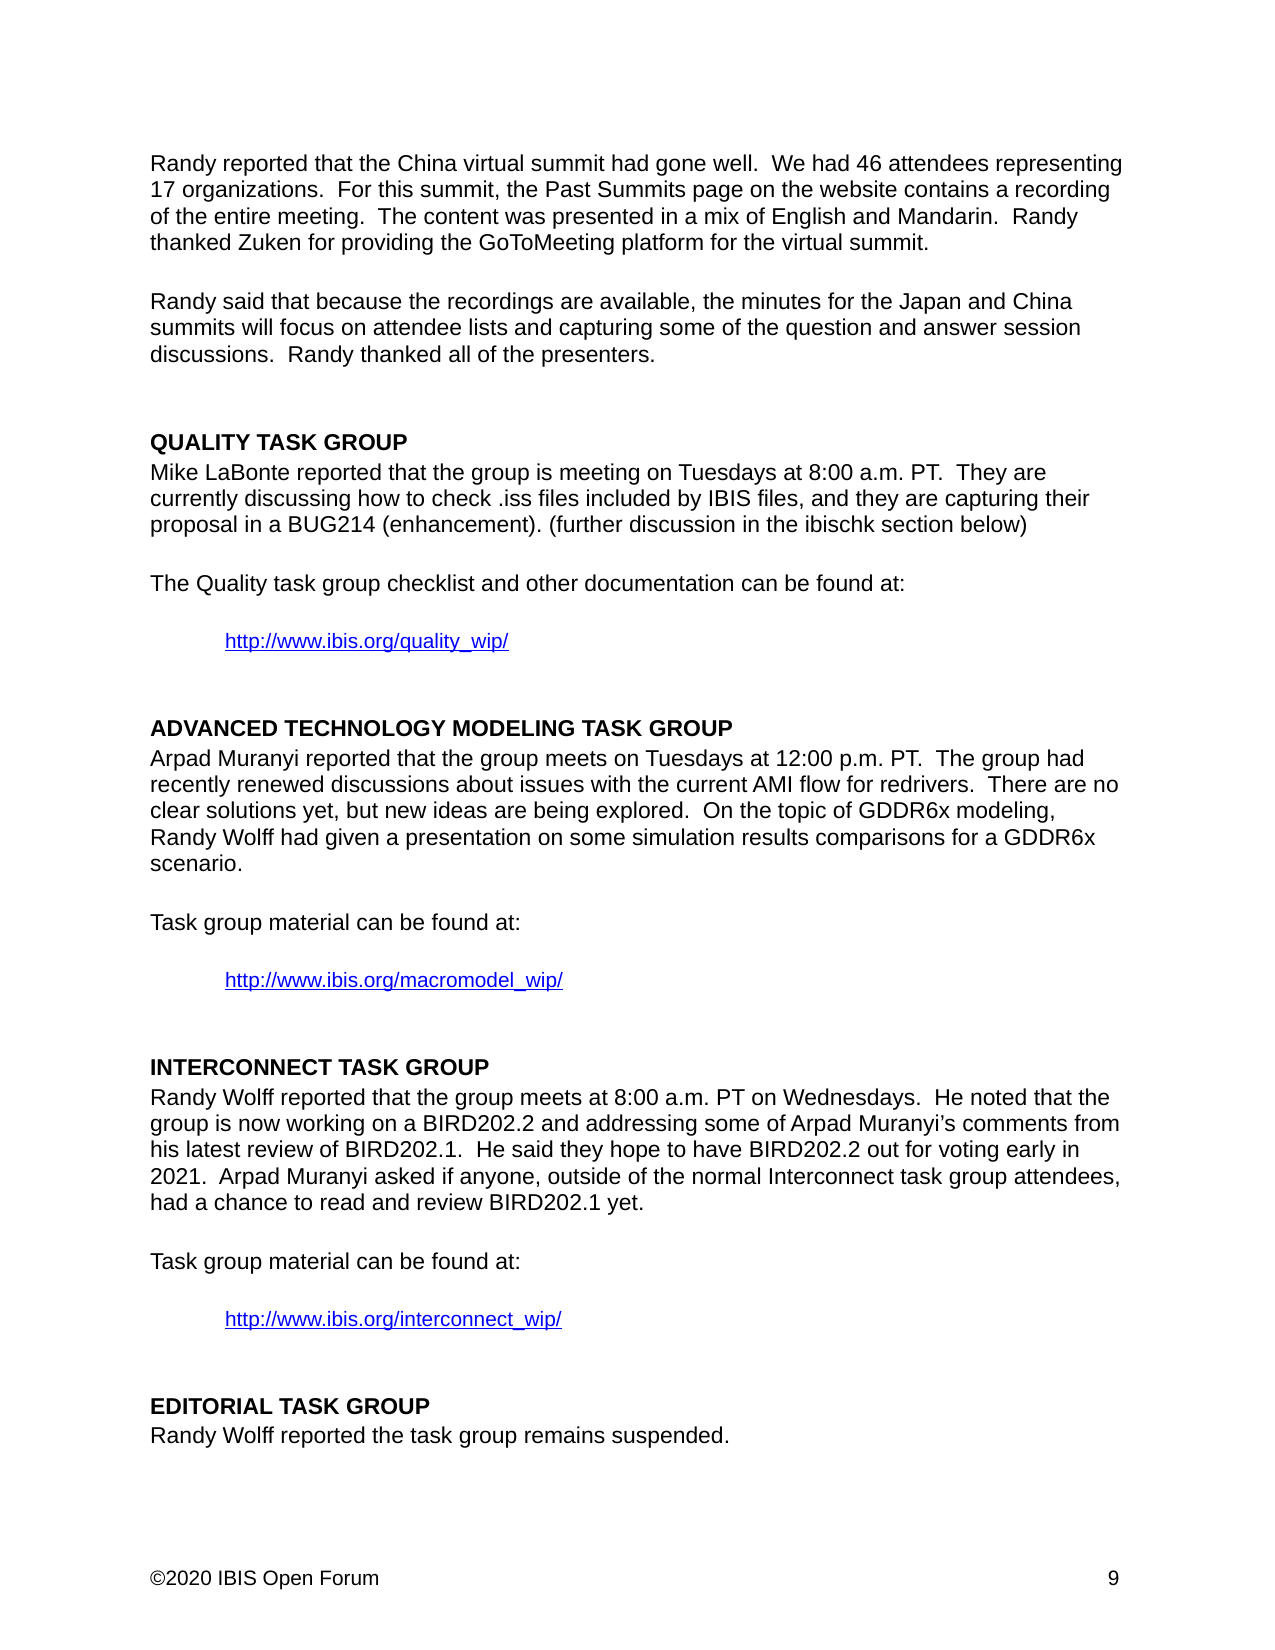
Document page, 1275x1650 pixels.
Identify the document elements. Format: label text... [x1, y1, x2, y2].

text Task group material can be found at: [150, 1248, 1124, 1274]
text http://www.ibis.org/macromodel_wip/ [150, 968, 1124, 992]
text Arpad Muranyi reported that the group meets on Tuesdays at 12:00 p.m. PT. The group had recently renewed discussions about issues with the current AMI flow for redrivers. There are no clear solutions yet, but new ideas are being explored. On the topic of GDDR6x modeling, Randy Wolff had given a presentation on some simulation results comparisons for a GDDR6x scenario. [150, 745, 1124, 877]
text ADVANCED TECHNOLOGY MODELING TASK GROUP [150, 715, 1124, 742]
text Task group material can be found at: [150, 909, 1124, 936]
text Randy reported that the China virtual summit had gone well. We had 46 attendees representing 17 organizations. For this summit, the Past Summits page on the website contains a recording of the entire meeting. The content was presented in a mix of English and Mandarin. Randy thanked Zuken for providing the GoToMeeting platform for the virtual summit. [150, 150, 1124, 255]
text QUALITY TASK GROUP [150, 429, 1124, 456]
text Mike LaBonte reported that the group is meeting on Tuesdays at 8:00 a.m. PT. They are currently discussing how to check .iss files included by IBIS files, and they are capturing their proposal in a BUG214 (enhancement). (further discussion in the ibischk section below) [150, 459, 1124, 538]
text Randy Wolff reported that the group meets at 8:00 a.m. PT on Wednesdays. He noted that the group is now working on a BIRD202.2 and addressing some of Arpad Muranyi’s comments from his latest review of BIRD202.1. He said they hope to have BIRD202.2 out for voting early in 2021. Arpad Muranyi asked if anyone, outside of the normal Interconnect task group attendees, had a chance to read and review BIRD202.1 yet. [150, 1084, 1124, 1215]
text EDITORIAL TASK GROUP [150, 1393, 1124, 1419]
text The Quality task group checklist and other documentation can be found at: [150, 570, 1124, 597]
text http://www.ibis.org/interconnect_wip/ [150, 1307, 1124, 1331]
text INTERCONNECT TASK GROUP [150, 1054, 1124, 1081]
text http://www.ibis.org/quality_wip/ [150, 629, 1124, 653]
text Randy Wolff reported the task group remains suspended. [150, 1422, 1124, 1449]
text Randy said that because the recordings are available, the minutes for the Japan and China summits will focus on attendee lists and capturing some of the question and answer session discussions. Randy thanked all of the presenters. [150, 288, 1124, 367]
